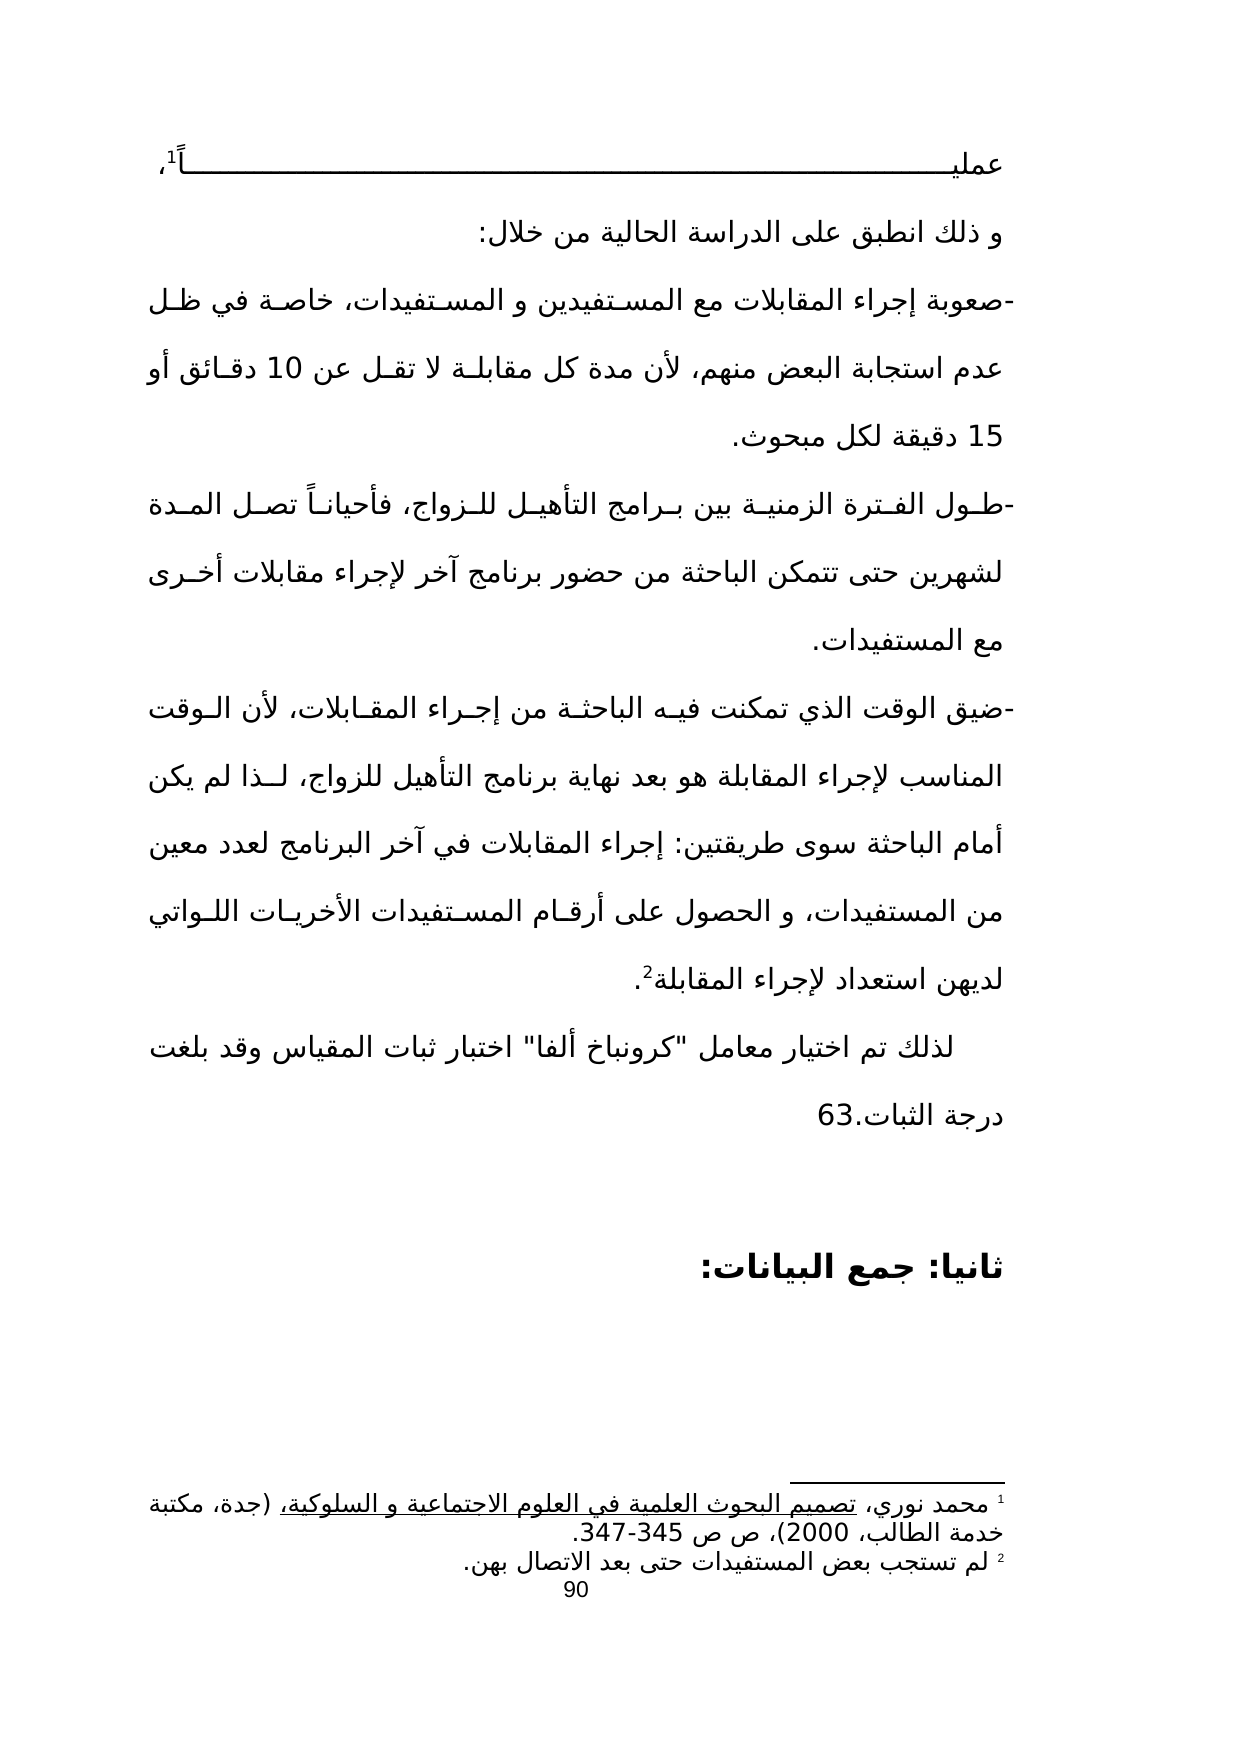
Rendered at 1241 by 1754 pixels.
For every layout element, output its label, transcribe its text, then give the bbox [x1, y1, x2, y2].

list صعوبة إجراء المقابلات مع المستفيدين و المستفيدات، خاصة في ظل عدم استجابة البعض منهم، لأن مدة كل مقابلة لا تقل عن 10 دقائق أو 15 دقيقة لكل مبحوث. [148, 283, 1004, 453]
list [148, 148, 1004, 249]
list لذلك تم اختيار معامل "كرونباخ ألفا" اختبار ثبات المقياس وقد بلغت درجة الثبات.63 [148, 1031, 1004, 1132]
list ثانيا: جمع البيانات: [148, 1248, 1004, 1287]
list طول الفترة الزمنية بين برامج التأهيل للزواج، فأحياناً تصل المدة لشهرين حتى تتمكن الباحثة من حضور برنامج آخر لإجراء مقابلات أخرى مع المستفيدات. [148, 487, 1004, 657]
list ضيق الوقت الذي تمكنت فيه الباحثة من إجراء المقابلات، لأن الوقت المناسب لإجراء المقابلة هو بعد نهاية برنامج التأهيل للزواج، لذا لم يكن أمام الباحثة سوى طريقتين: إجراء المقابلات في آخر البرنامج لعدد معين من المستفيدات، و الحصول على أرقام المستفيدات الأخريات اللواتي لديهن استعداد لإجراء المقابلة. [148, 691, 1004, 997]
